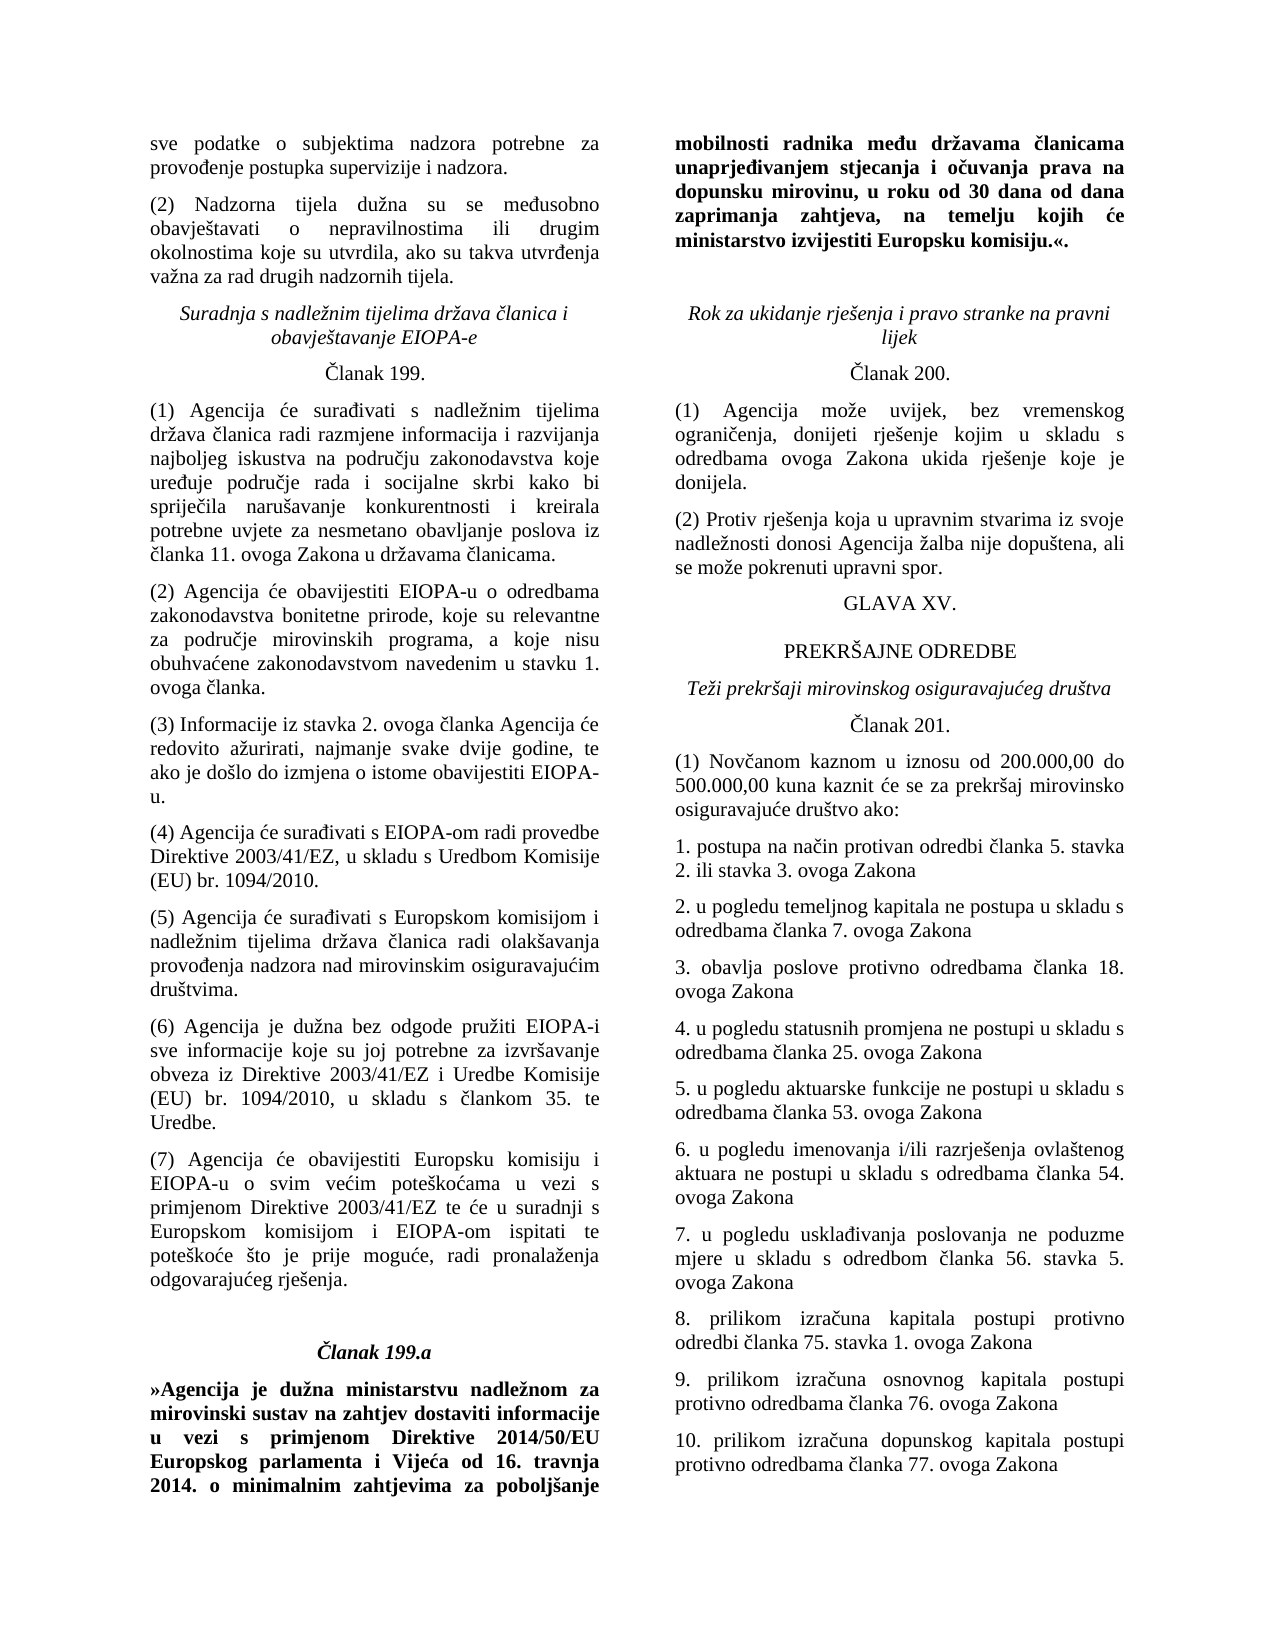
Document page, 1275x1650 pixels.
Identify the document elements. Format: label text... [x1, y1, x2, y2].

text GLAVA XV. PREKRŠAJNE ODREDBE [675, 591, 1125, 663]
text Teži prekršaji mirovinskog osiguravajućeg društva [675, 676, 1125, 700]
text Rok za ukidanje rješenja i pravo stranke na pravni lijek [675, 301, 1125, 349]
text 6. u pogledu imenovanja i/ili razrješenja ovlaštenog aktuara ne postupi u skladu s odredbama članka 54. ovoga Zakona [675, 1137, 1125, 1209]
text 5. u pogledu aktuarske funkcije ne postupi u skladu s odredbama članka 53. ovoga Zakona [675, 1076, 1125, 1124]
text 2. u pogledu temeljnog kapitala ne postupa u skladu s odredbama članka 7. ovoga Zakona [675, 894, 1125, 942]
text (5) Agencija će surađivati s Europskom komisijom i nadležnim tijelima država članica radi olakšavanja provođenja nadzora nad mirovinskim osiguravajućim društvima. [150, 905, 600, 1001]
text (3) Informacije iz stavka 2. ovoga članka Agencija će redovito ažurirati, najmanje svake dvije godine, te ako je došlo do izmjena o istome obavijestiti EIOPA-u. [150, 712, 600, 808]
text 7. u pogledu usklađivanja poslovanja ne poduzme mjere u skladu s odredbom članka 56. stavka 5. ovoga Zakona [675, 1222, 1125, 1294]
text (1) Agencija će surađivati s nadležnim tijelima država članica radi razmjene informacija i razvijanja najboljeg iskustva na području zakonodavstva koje uređuje područje rada i socijalne skrbi kako bi spriječila narušavanje konkurentnosti i kreirala potrebne uvjete za nesmetano obavljanje poslova iz članka 11. ovoga Zakona u državama članicama. [150, 398, 600, 566]
text 8. prilikom izračuna kapitala postupi protivno odredbi članka 75. stavka 1. ovoga Zakona [675, 1306, 1125, 1354]
text 3. obavlja poslove protivno odredbama članka 18. ovoga Zakona [675, 955, 1125, 1003]
text Članak 200. [675, 361, 1125, 385]
text (6) Agencija je dužna bez odgode pružiti EIOPA-i sve informacije koje su joj potrebne za izvršavanje obveza iz Direktive 2003/41/EZ i Uredbe Komisije (EU) br. 1094/2010, u skladu s člankom 35. te Uredbe. [150, 1014, 600, 1134]
text 10. prilikom izračuna dopunskog kapitala postupi protivno odredbama članka 77. ovoga Zakona [675, 1427, 1125, 1476]
text Članak 199.a [150, 1340, 600, 1364]
text (1) Agencija može uvijek, bez vremenskog ograničenja, donijeti rješenje kojim u skladu s odredbama ovoga Zakona ukida rješenje koje je donijela. [675, 398, 1125, 494]
text 4. u pogledu statusnih promjena ne postupi u skladu s odredbama članka 25. ovoga Zakona [675, 1016, 1125, 1064]
text Članak 201. [675, 712, 1125, 737]
text (2) Nadzorna tijela dužna su se međusobno obavještavati o nepravilnostima ili drugim okolnostima koje su utvrdila, ako su takva utvrđenja važna za rad drugih nadzornih tijela. [150, 192, 600, 288]
text »Agencija je dužna ministarstvu nadležnom za mirovinski sustav na zahtjev dostaviti informacije u vezi s primjenom Direktive 2014/50/EU Europskog parlamenta i Vijeća od 16. travnja 2014. o minimalnim zahtjevima za poboljšanje mobilnosti radnika među državama članicama unaprjeđivanjem stjecanja i očuvanja prava na dopunsku mirovinu, u roku od 30 dana od dana zaprimanja zahtjeva, na temelju kojih će ministarstvo izvijestiti Europsku komisiju.«. [675, 131, 1125, 252]
text Članak 199. [150, 361, 600, 385]
text (7) Agencija će obavijestiti Europsku komisiju i EIOPA-u o svim većim poteškoćama u vezi s primjenom Direktive 2003/41/EZ te će u suradnji s Europskom komisijom i EIOPA-om ispitati te poteškoće što je prije moguće, radi pronalaženja odgovarajućeg rješenja. [150, 1147, 600, 1291]
text (2) Agencija će obavijestiti EIOPA-u o odredbama zakonodavstva bonitetne prirode, koje su relevantne za područje mirovinskih programa, a koje nisu obuhvaćene zakonodavstvom navedenim u stavku 1. ovoga članka. [150, 579, 600, 699]
text Suradnja s nadležnim tijelima država članica i obavještavanje EIOPA-e [150, 301, 600, 349]
text »Agencija je dužna ministarstvu nadležnom za mirovinski sustav na zahtjev dostaviti informacije u vezi s primjenom Direktive 2014/50/EU Europskog parlamenta i Vijeća od 16. travnja 2014. o minimalnim zahtjevima za poboljšanje mobilnosti radnika među državama članicama unaprjeđivanjem stjecanja i očuvanja prava na dopunsku mirovinu, u roku od 30 dana od dana zaprimanja zahtjeva, na temelju kojih će ministarstvo izvijestiti Europsku komisiju.«. [150, 1377, 600, 1497]
text 9. prilikom izračuna osnovnog kapitala postupi protivno odredbama članka 76. ovoga Zakona [675, 1367, 1125, 1415]
text (2) Protiv rješenja koja u upravnim stvarima iz svoje nadležnosti donosi Agencija žalba nije dopuštena, ali se može pokrenuti upravni spor. [675, 507, 1125, 579]
text (1) Novčanom kaznom u iznosu od 200.000,00 do 500.000,00 kuna kaznit će se za prekršaj mirovinsko osiguravajuće društvo ako: [675, 749, 1125, 821]
text (4) Agencija će surađivati s EIOPA-om radi provedbe Direktive 2003/41/EZ, u skladu s Uredbom Komisije (EU) br. 1094/2010. [150, 820, 600, 892]
text 1. postupa na način protivan odredbi članka 5. stavka 2. ili stavka 3. ovoga Zakona [675, 834, 1125, 882]
